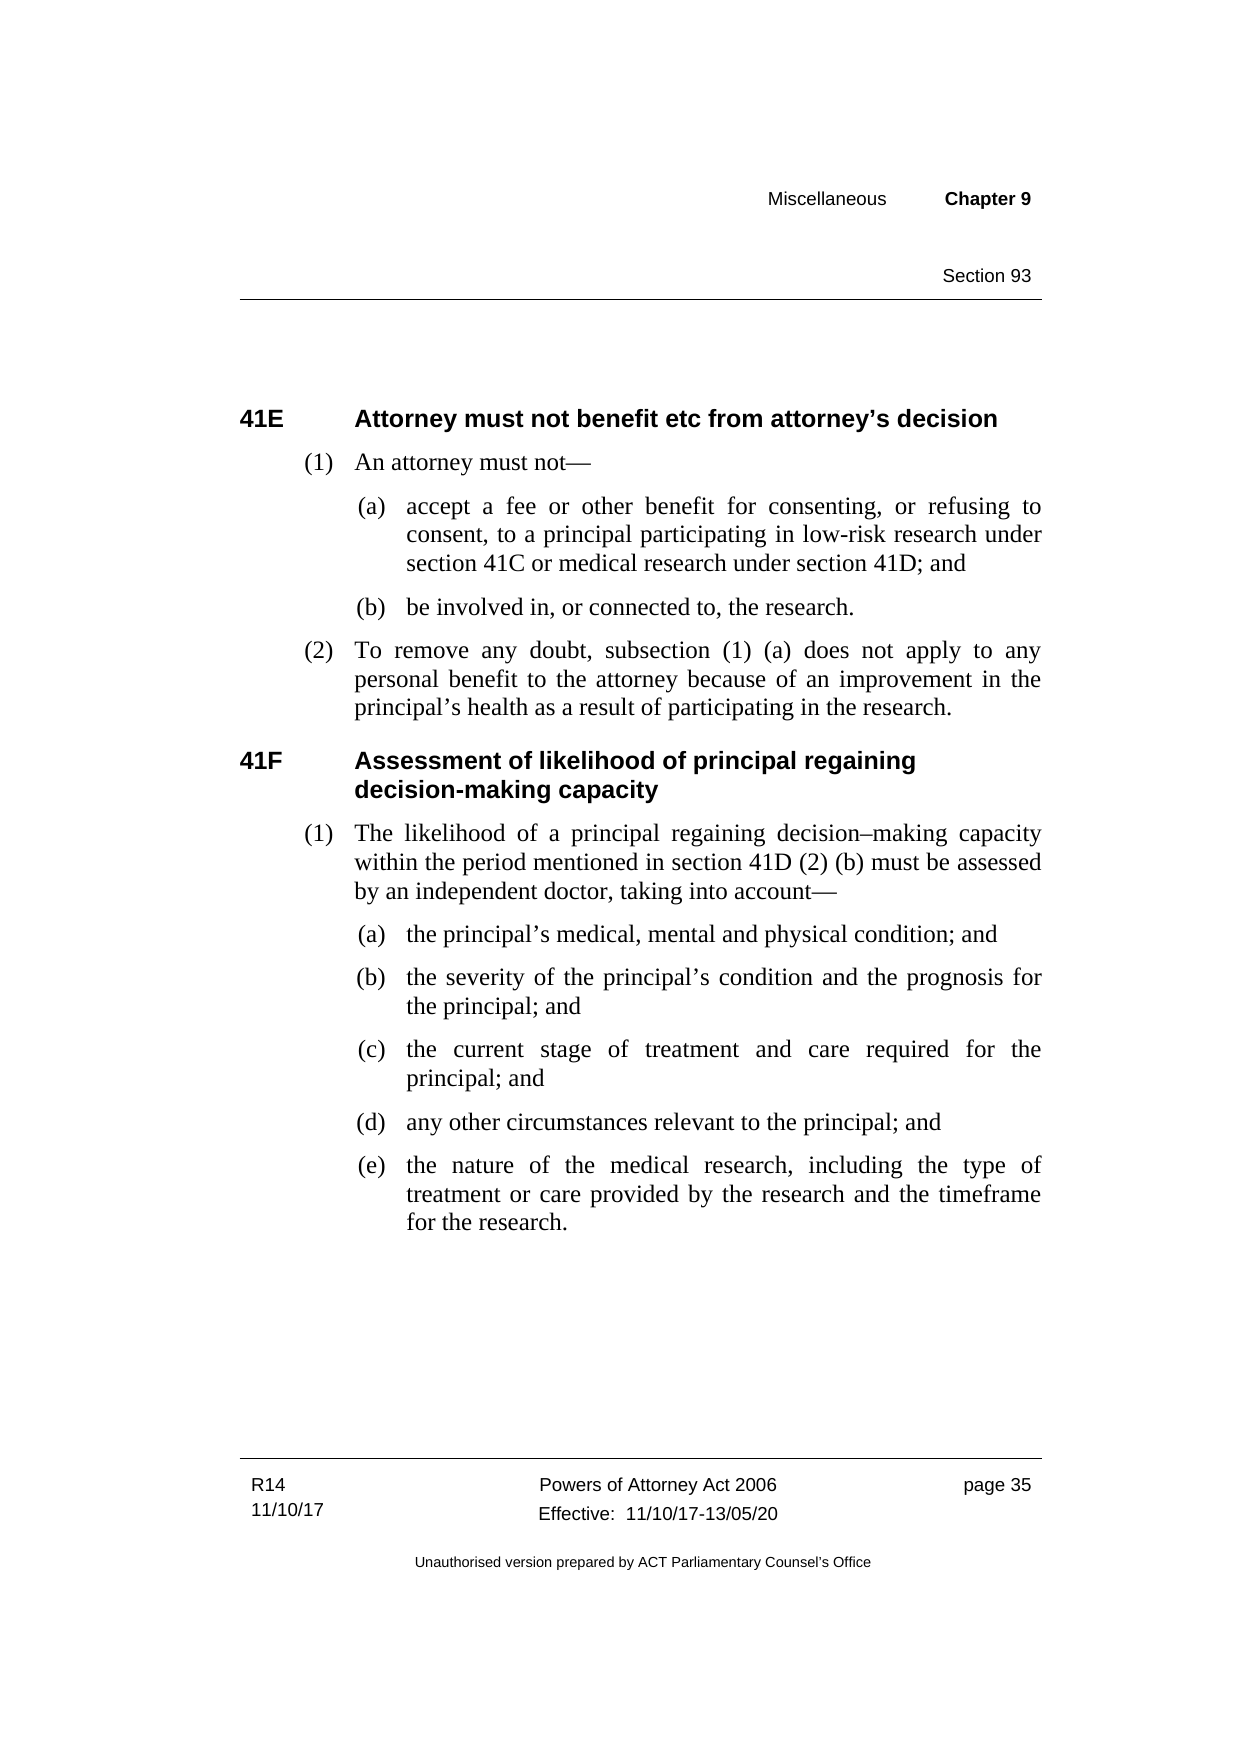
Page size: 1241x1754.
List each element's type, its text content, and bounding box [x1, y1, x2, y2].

text (b) be involved in, or connected to, the research. [239, 592, 1042, 620]
text (c) the current stage of treatment and care required for the principal; and [239, 1034, 1042, 1092]
text (a) the principal’s medical, mental and physical condition; and [239, 919, 1042, 948]
text (1) The likelihood of a principal regaining decision–making capacity within the period mentioned in section 41D (2) (b) must be assessed by an independent doctor, taking into account— [239, 818, 1042, 904]
text (a) accept a fee or other benefit for consenting, or refusing to consent, to a principal participating in low-risk research under section 41C or medical research under section 41D; and [239, 491, 1042, 577]
text (e) the nature of the medical research, including the type of treatment or care provided by the research and the timeframe for the research. [239, 1150, 1042, 1236]
text (b) the severity of the principal’s condition and the prognosis for the principal; and [239, 962, 1042, 1020]
text (1) An attorney must not— [239, 447, 1042, 476]
text 41E Attorney must not benefit etc from attorney’s decision [239, 404, 1042, 433]
text (2) To remove any doubt, subsection (1) (a) does not apply to any personal benefit to the attorney because of an improvement in the principal’s health as a result of participating in the research. [239, 635, 1042, 721]
text 41F Assessment of likelihood of principal regaining decision-making capacity [239, 746, 1042, 804]
text (d) any other circumstances relevant to the principal; and [239, 1107, 1042, 1135]
